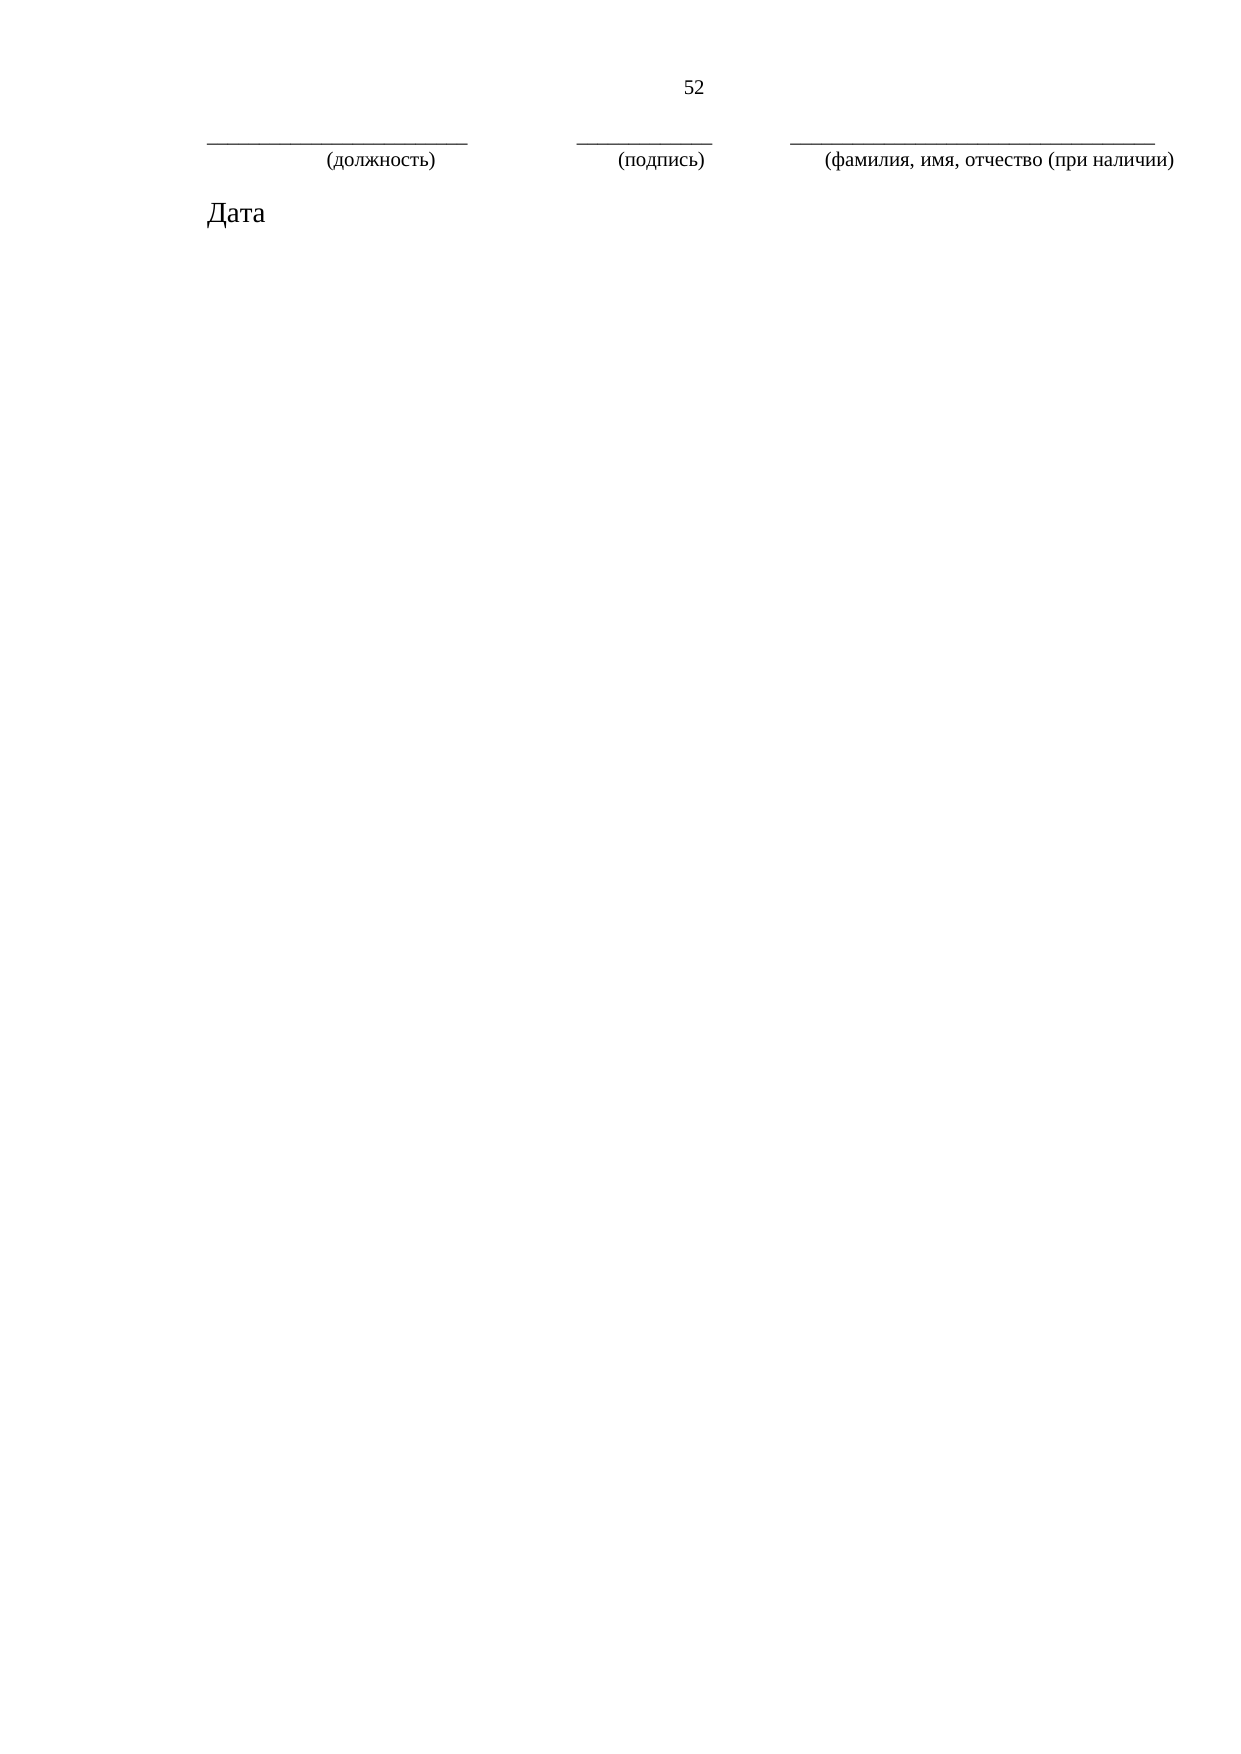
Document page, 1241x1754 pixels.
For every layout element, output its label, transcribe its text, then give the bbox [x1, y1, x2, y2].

text (должность) (подпись) (фамилия, имя, отчество (при наличии) [326, 147, 1181, 171]
text Дата [207, 195, 1181, 229]
text _________________________ _____________ ___________________________________ [207, 123, 1181, 147]
